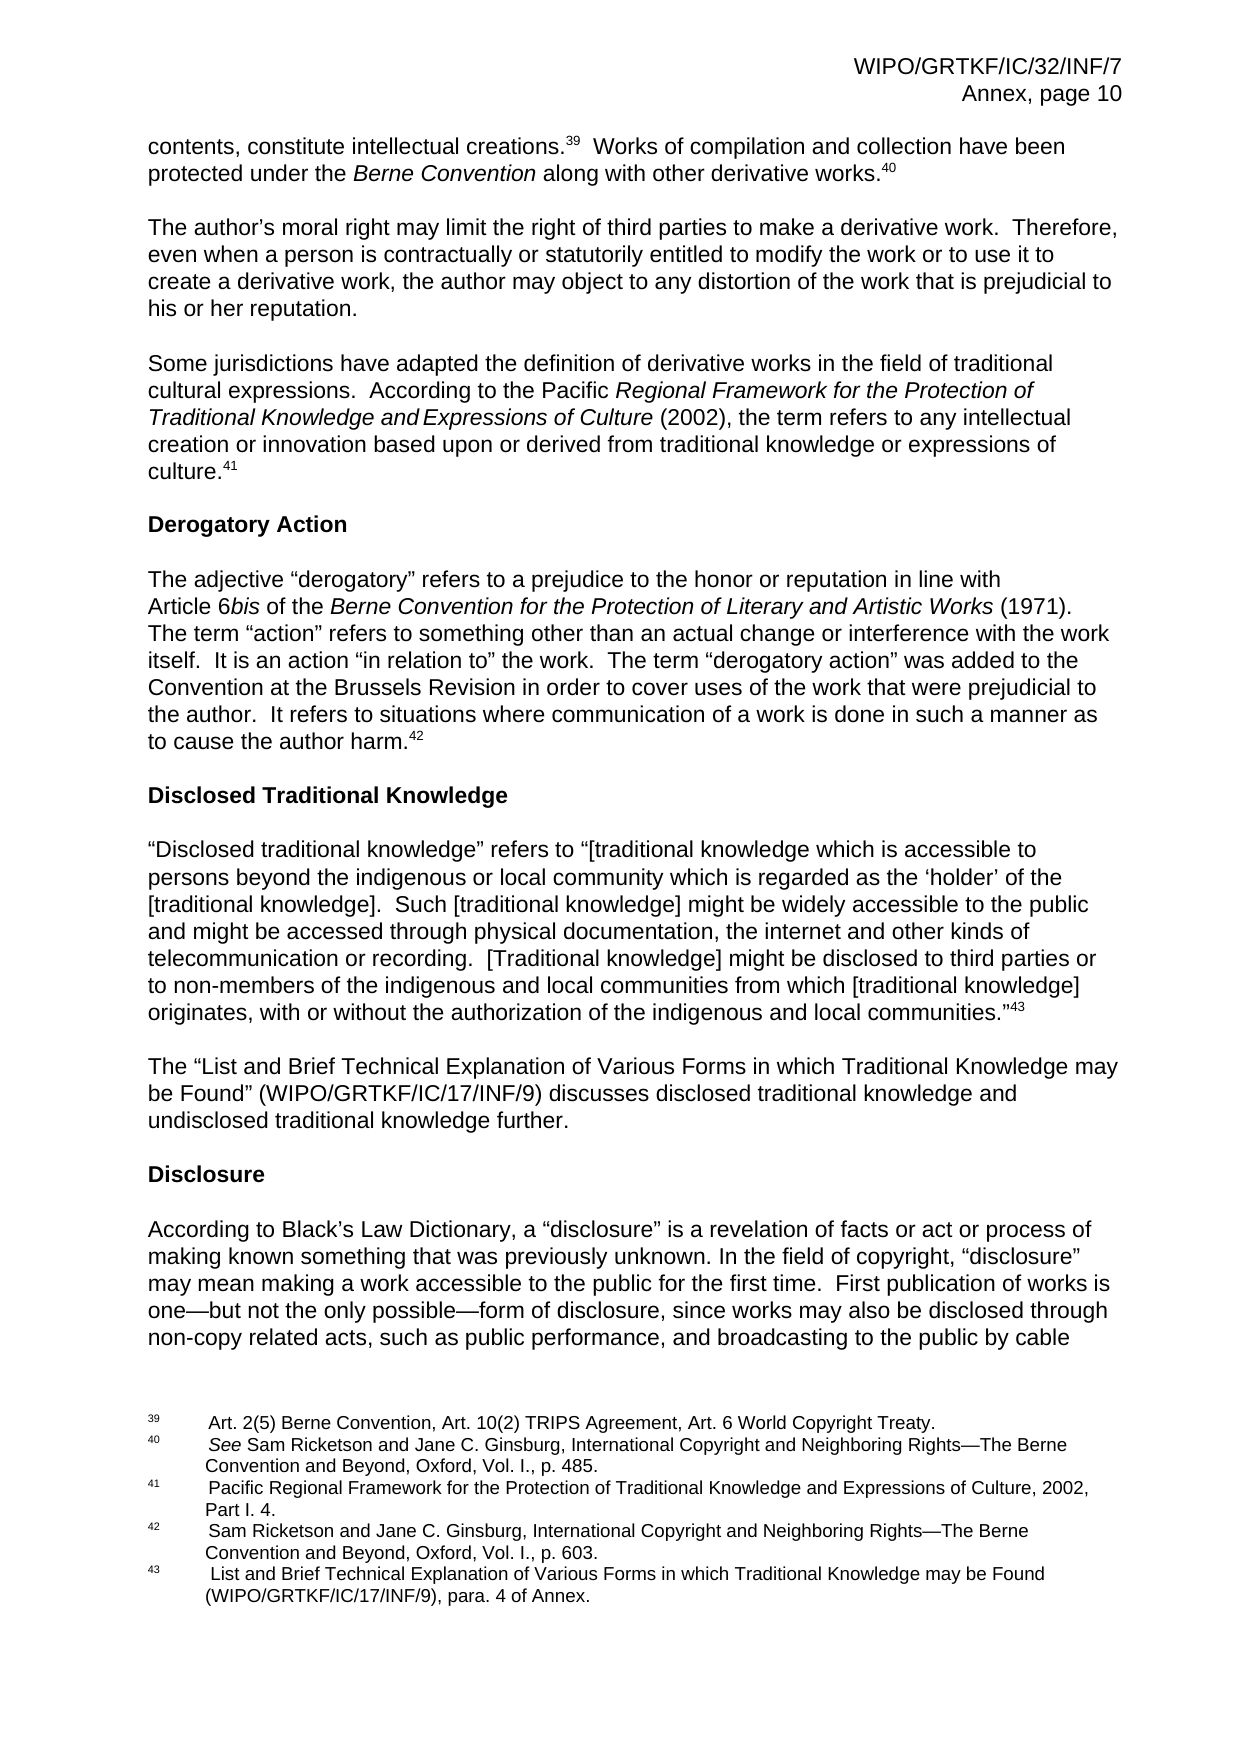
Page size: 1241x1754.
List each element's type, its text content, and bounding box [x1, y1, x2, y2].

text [148, 1215, 1122, 1350]
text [148, 132, 1122, 186]
text The author’s moral right may limit the right of third parties to make a derivative work. Therefore, even when a person is contractually or statutorily entitled to modify the work or to use it to create a derivative work, the author may object to any distortion of the work that is prejudicial to his or her reputation. [148, 213, 1122, 322]
text “Disclosed traditional knowledge” refers to “[traditional knowledge which is accessible to persons beyond the indigenous or local community which is regarded as the ‘holder’ of the [traditional knowledge]. Such [traditional knowledge] might be widely accessible to the public and might be accessed through physical documentation, the internet and other kinds of telecommunication or recording. [Traditional knowledge] might be disclosed to third parties or to non-members of the indigenous and local communities from which [traditional knowledge] originates, with or without the authorization of the indigenous and local communities.” [148, 836, 1122, 1025]
text Some jurisdictions have adapted the definition of derivative works in the field of traditional cultural expressions. According to the Pacific Regional Framework for the Protection of Traditional Knowledge and Expressions of Culture (2002), the term refers to any intellectual creation or innovation based upon or derived from traditional knowledge or expressions of culture. [148, 349, 1122, 484]
text The “List and Brief Technical Explanation of Various Forms in which Traditional Knowledge may be Found” (WIPO/GRTKF/IC/17/INF/9) discusses disclosed traditional knowledge and undisclosed traditional knowledge further. [148, 1052, 1122, 1133]
text Disclosure [148, 1161, 1122, 1188]
text The adjective “derogatory” refers to a prejudice to the honor or reputation in line with Article 6bis of the Berne Convention for the Protection of Literary and Artistic Works (1971). The term “action” refers to something other than an actual change or interference with the work itself. It is an action “in relation to” the work. The term “derogatory action” was added to the Convention at the Brussels Revision in order to cover uses of the work that were prejudicial to the author. It refers to situations where communication of a work is done in such a manner as to cause the author harm. [148, 565, 1122, 754]
text Disclosed Traditional Knowledge [148, 781, 1122, 808]
text Derogatory Action [148, 511, 1122, 538]
